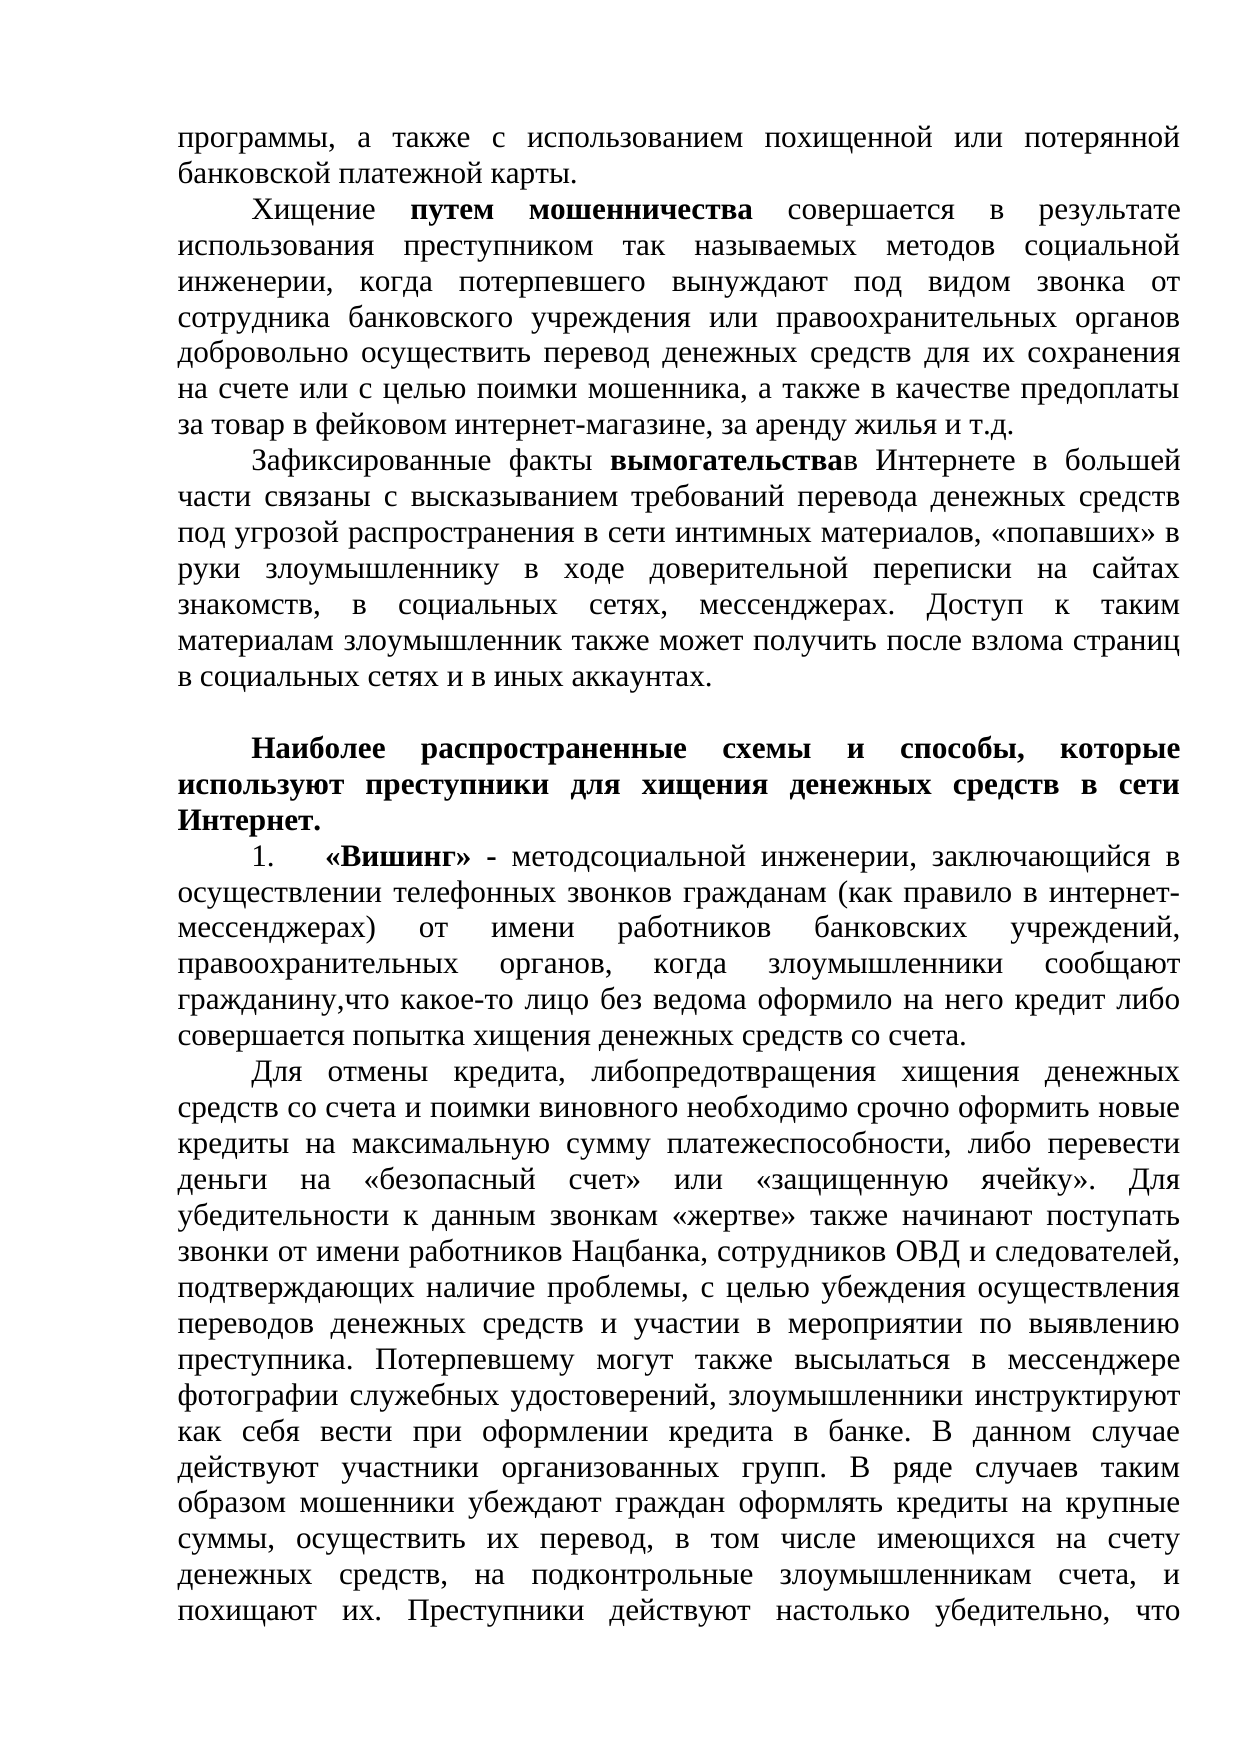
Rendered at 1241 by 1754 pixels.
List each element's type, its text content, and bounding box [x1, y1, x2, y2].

text Зафиксированные факты вымогательствав Интернете в большей части связаны с высказыванием требований перевода денежных средств под угрозой распространения в сети интимных материалов, «попавших» в руки злоумышленнику в ходе доверительной переписки на сайтах знакомств, в социальных сетях, мессенджерах. Доступ к таким материалам злоумышленник также может получить после взлома страниц в социальных сетях и в иных аккаунтах. [177, 442, 1181, 693]
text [177, 1052, 1181, 1627]
text Хищение путем мошенничества совершается в результате использования преступником так называемых методов социальной инженерии, когда потерпевшего вынуждают под видом звонка от сотрудника банковского учреждения или правоохранительных органов добровольно осуществить перевод денежных средств для их сохранения на счете или с целью поимки мошенника, а также в качестве предоплаты за товар в фейковом интернет-магазине, за аренду жилья и т.д. [177, 190, 1181, 442]
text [177, 118, 1181, 190]
list «Вишинг» - методсоциальной инженерии, заключающийся в осуществлении телефонных звонков гражданам (как правило в интернет-мессенджерах) от имени работников банковских учреждений, правоохранительных органов, когда злоумышленники сообщают гражданину,что какое-то лицо без ведома оформило на него кредит либо совершается попытка хищения денежных средств со счета. [177, 837, 1181, 1052]
text Наиболее распространенные схемы и способы, которые используют преступники для хищения денежных средств в сети Интернет. [177, 729, 1181, 837]
